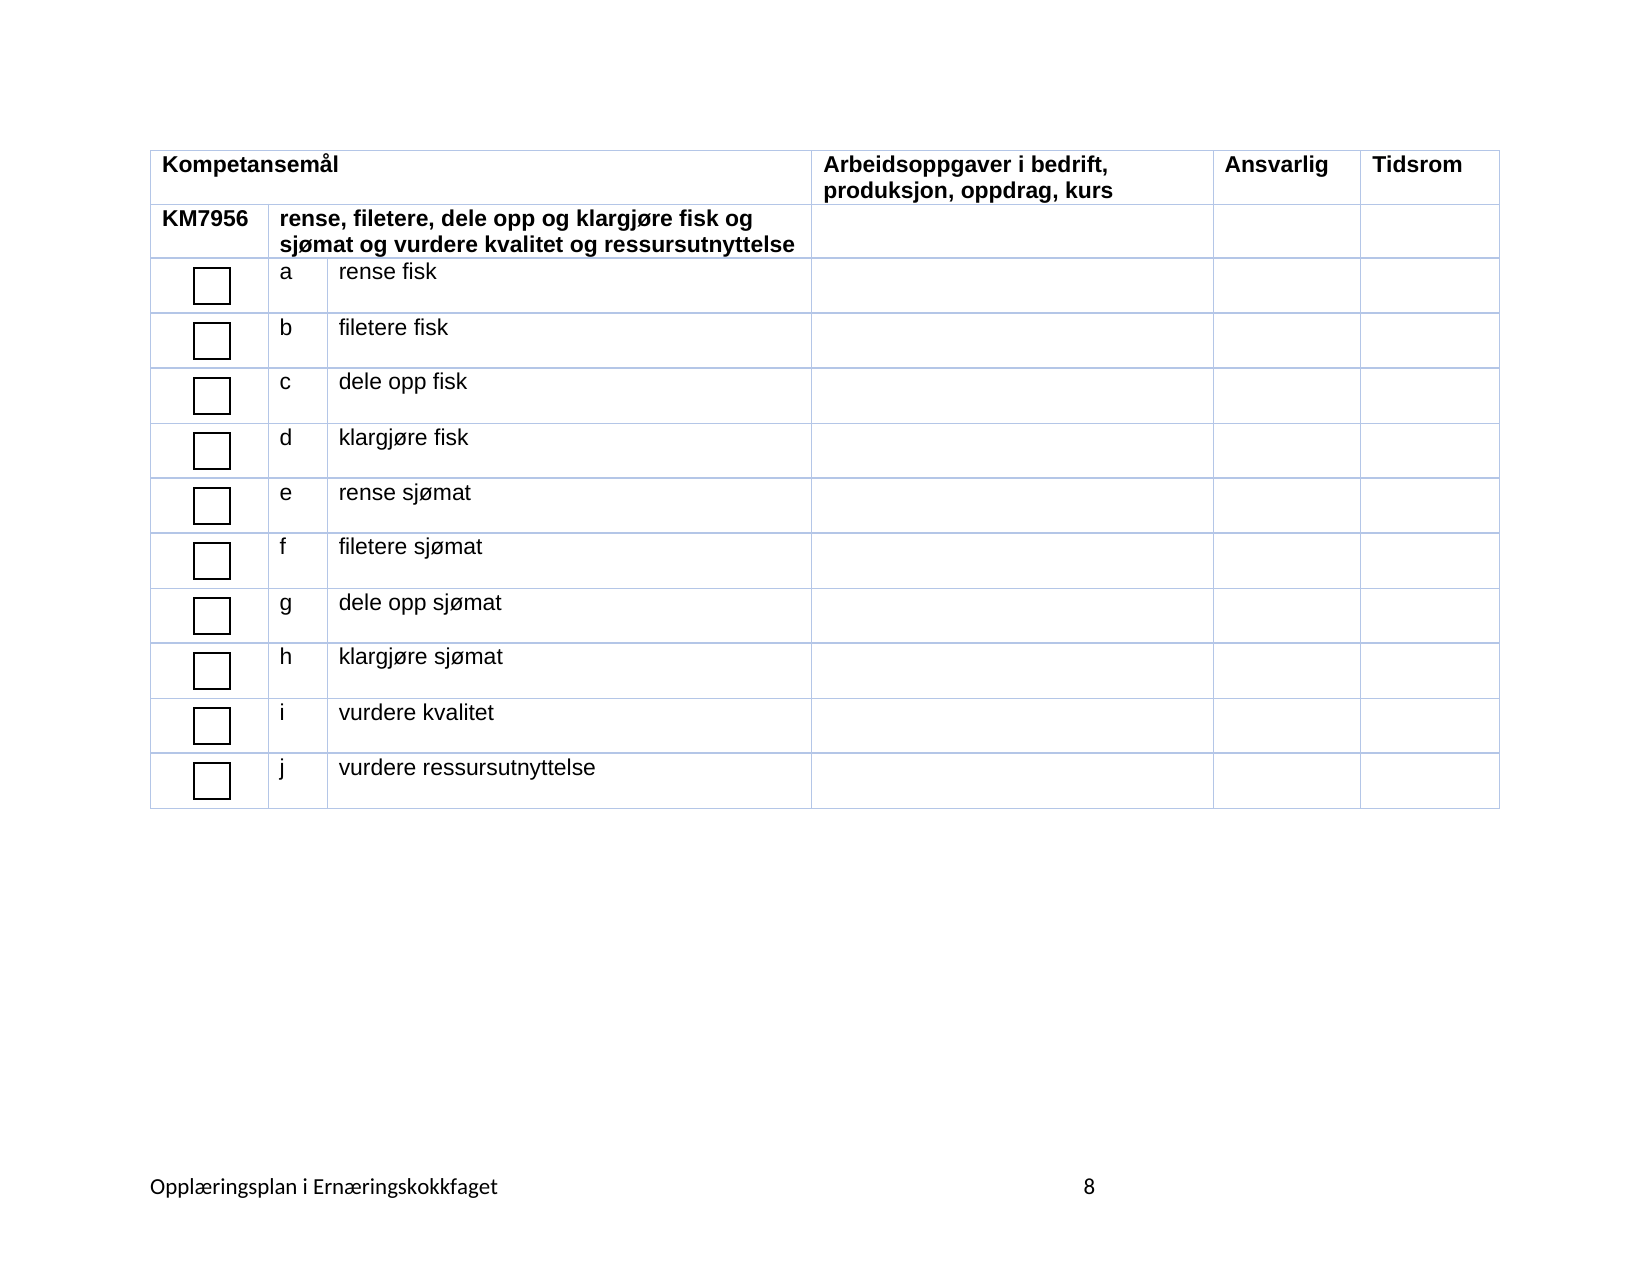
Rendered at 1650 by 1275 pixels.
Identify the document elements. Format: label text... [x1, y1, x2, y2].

table_cell rense fisk [328, 259, 811, 312]
table_cell c [269, 369, 327, 422]
table_cell [1361, 259, 1499, 312]
table_cell [812, 424, 1213, 477]
table_cell [1361, 424, 1499, 477]
table_cell [1214, 479, 1360, 532]
table_cell d [269, 424, 327, 477]
table_cell [151, 699, 268, 752]
table_cell [812, 314, 1213, 367]
table_cell f [269, 534, 327, 587]
table_cell [812, 369, 1213, 422]
table_cell rense, filetere, dele opp og klargjøre fisk og sjømat og vurdere kvalitet og ressursutnyttelse [269, 205, 811, 257]
table_cell KM7956 [151, 205, 268, 257]
table_cell [812, 205, 1213, 257]
table_cell [151, 314, 268, 367]
table_cell [812, 644, 1213, 697]
table_cell filetere fisk [328, 314, 811, 367]
table_cell [1361, 205, 1499, 257]
table_header Kompetansemål [151, 151, 811, 204]
table_cell [151, 644, 268, 697]
table_header Arbeidsoppgaver i bedrift, produksjon, oppdrag, kurs [812, 151, 1213, 204]
table_cell [1214, 589, 1360, 642]
table_cell h [269, 644, 327, 697]
table_cell [1214, 205, 1360, 257]
table_cell [1214, 369, 1360, 422]
table_cell [1361, 369, 1499, 422]
table_cell [812, 754, 1213, 807]
table_cell vurdere ressursutnyttelse [328, 754, 811, 807]
table_cell [151, 534, 268, 587]
table_cell klargjøre fisk [328, 424, 811, 477]
table_header Tidsrom [1361, 151, 1499, 204]
table_cell [812, 479, 1213, 532]
table_cell [812, 699, 1213, 752]
table_cell [151, 369, 268, 422]
table_cell g [269, 589, 327, 642]
table_cell [151, 589, 268, 642]
table_cell [812, 534, 1213, 587]
table_cell [1361, 754, 1499, 807]
table_cell [812, 589, 1213, 642]
table_cell [1214, 314, 1360, 367]
table_cell j [269, 754, 327, 807]
table_cell [812, 259, 1213, 312]
table_cell dele opp sjømat [328, 589, 811, 642]
table_cell [151, 479, 268, 532]
table_cell [151, 754, 268, 807]
table_cell [1361, 314, 1499, 367]
table_cell [1214, 534, 1360, 587]
table_cell [1214, 754, 1360, 807]
table_cell [151, 424, 268, 477]
table_cell [1214, 259, 1360, 312]
table_cell vurdere kvalitet [328, 699, 811, 752]
table_cell [1361, 644, 1499, 697]
table_cell [1361, 479, 1499, 532]
table_cell b [269, 314, 327, 367]
table_cell [1361, 699, 1499, 752]
table_cell a [269, 259, 327, 312]
table_cell [1361, 534, 1499, 587]
table_cell [1361, 589, 1499, 642]
table_cell [1214, 644, 1360, 697]
table_cell klargjøre sjømat [328, 644, 811, 697]
table_cell dele opp fisk [328, 369, 811, 422]
table_cell [1214, 424, 1360, 477]
table_cell filetere sjømat [328, 534, 811, 587]
table_cell rense sjømat [328, 479, 811, 532]
table_header Ansvarlig [1214, 151, 1360, 204]
table_cell e [269, 479, 327, 532]
table_cell [1214, 699, 1360, 752]
table_cell i [269, 699, 327, 752]
table_cell [151, 259, 268, 312]
